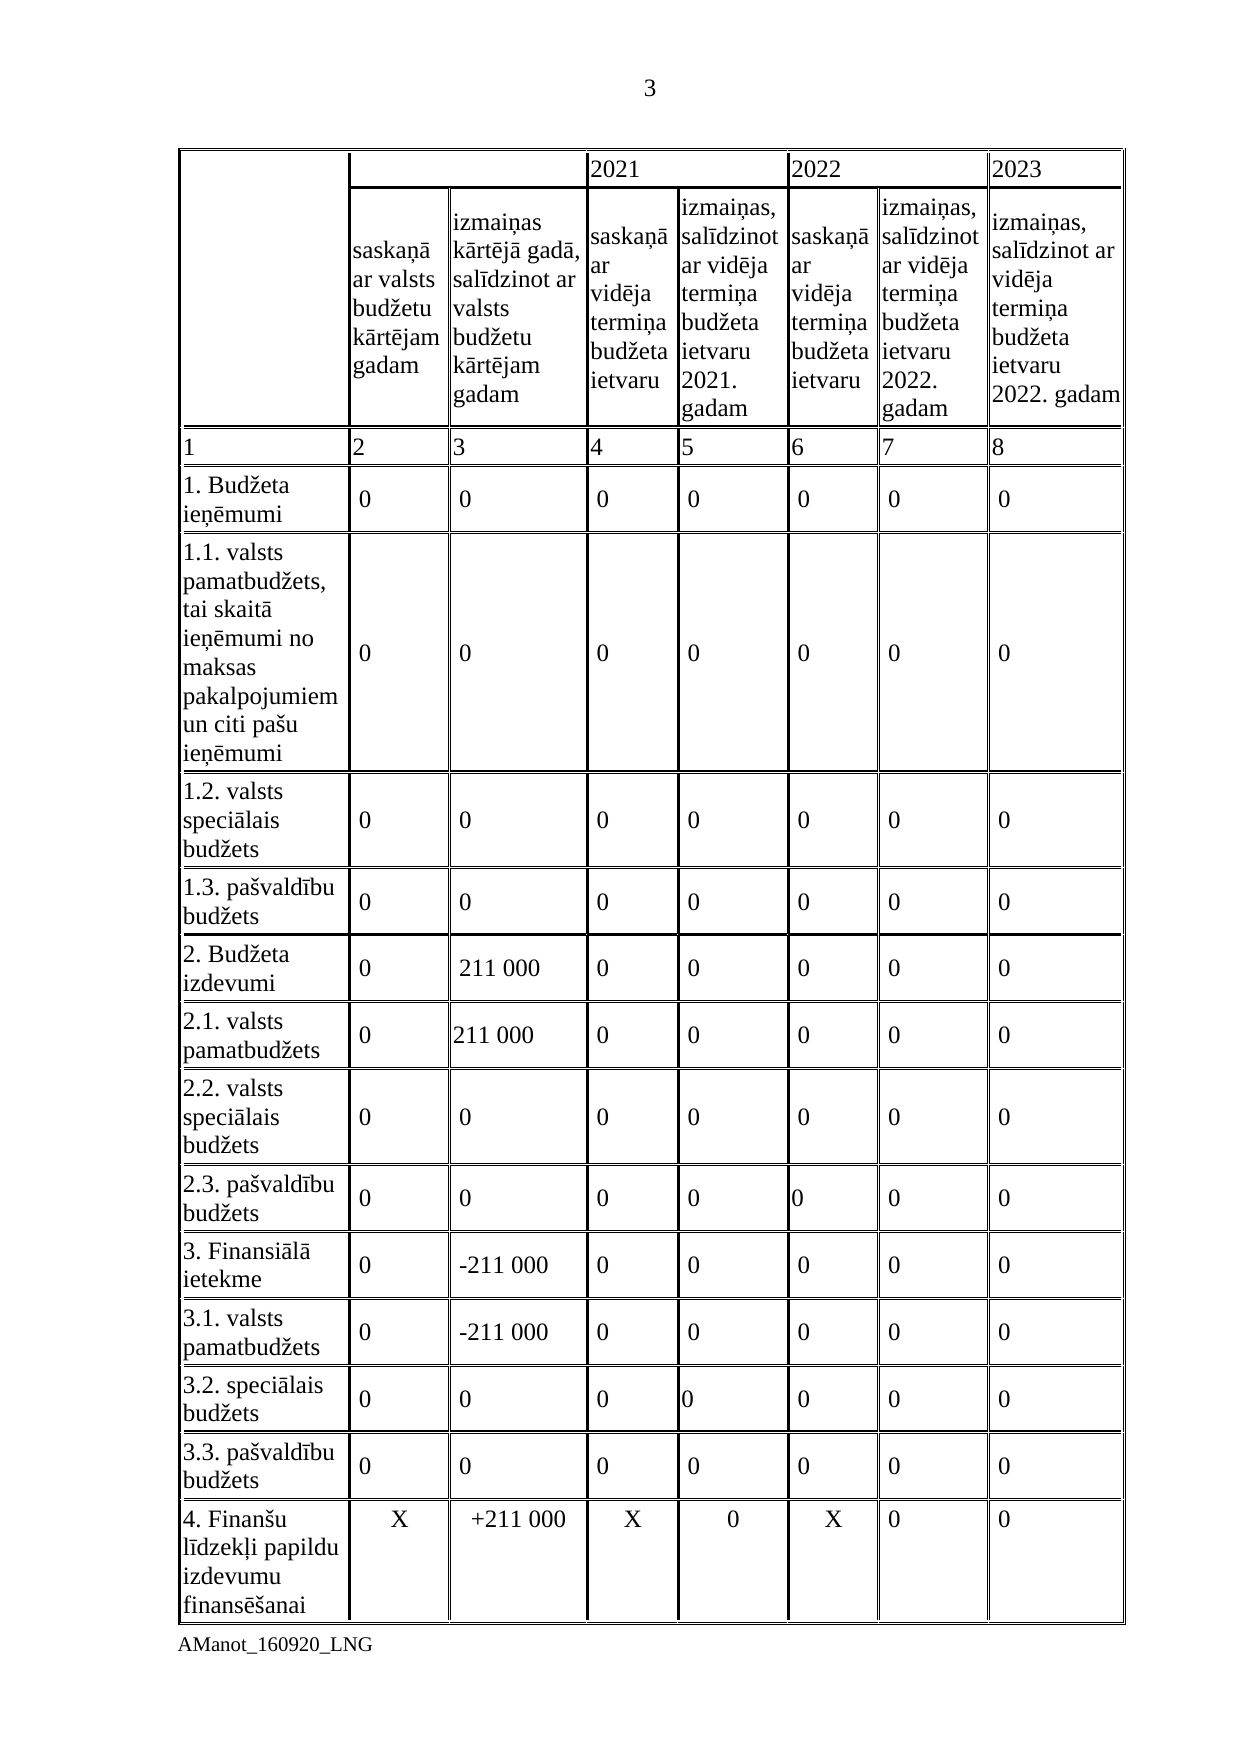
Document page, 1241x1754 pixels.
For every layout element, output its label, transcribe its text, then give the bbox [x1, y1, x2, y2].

table_cell 2022 [788, 151, 988, 186]
table_cell 0 [880, 1003, 987, 1067]
table_cell 0 [989, 1498, 1123, 1622]
table_cell 0 [989, 1000, 1124, 1067]
table_cell 3 [451, 429, 586, 464]
table_cell 0 [451, 1166, 586, 1229]
table_cell 0 [990, 1430, 1123, 1497]
table_cell 2 [351, 429, 448, 464]
table_cell 0 [351, 774, 448, 866]
table_cell 0 [451, 1434, 586, 1497]
table_cell 0 [451, 869, 586, 933]
table_cell 0 [589, 1070, 677, 1162]
table_cell 0 [990, 1296, 1123, 1363]
table_cell 6 [790, 429, 877, 464]
table_cell 0 [451, 534, 586, 770]
table_cell 0 [989, 464, 1124, 531]
table_cell 0 [880, 1300, 987, 1363]
table_cell 0 [589, 1166, 677, 1229]
table_cell 0 [678, 1501, 788, 1622]
table_cell 211 000 [451, 936, 586, 1000]
table_cell 0 [680, 1300, 787, 1363]
table_cell 0 [790, 467, 877, 531]
table_cell izmaiņas, salīdzinot ar vidēja termiņa budžeta ietvaru 2022. gadam [880, 189, 987, 425]
table_cell saskaņā ar valsts budžetu kārtējam gadam [351, 189, 448, 425]
table_cell 0 [589, 936, 677, 1000]
table_cell 0 [680, 1367, 787, 1430]
table_cell 0 [990, 1364, 1123, 1430]
table_cell 0 [451, 1070, 586, 1162]
table_cell 4 [589, 429, 677, 464]
table_cell 0 [589, 1300, 677, 1363]
table_cell 0 [989, 531, 1124, 770]
table_cell 0 [351, 1300, 448, 1363]
table_cell 0 [351, 1367, 448, 1430]
table_cell 0 [790, 1003, 877, 1067]
table_cell 3.3. pašvaldību budžets [181, 1430, 348, 1497]
table_cell 0 [880, 1434, 987, 1497]
table_cell 1.3. pašvaldību budžets [180, 866, 349, 933]
table_cell 0 [990, 933, 1124, 1000]
table_cell 0 [989, 866, 1124, 933]
table_cell 0 [589, 467, 677, 531]
table_cell 0 [880, 467, 987, 531]
table_cell 0 [880, 869, 987, 933]
table_cell 0 [451, 1367, 586, 1430]
table_cell 0 [880, 1070, 987, 1162]
table_cell izmaiņas, salīdzinot ar vidēja termiņa budžeta ietvaru 2021. gadam [680, 189, 787, 425]
table_cell 2. Budžeta izdevumi [180, 933, 348, 1000]
table_cell 2.1. valsts pamatbudžets [180, 1000, 349, 1067]
table_cell 0 [351, 467, 448, 531]
table_cell 7 [880, 429, 987, 464]
table_cell 3.1. valsts pamatbudžets [181, 1296, 348, 1363]
table_cell 5 [680, 429, 787, 464]
table_cell 0 [880, 1367, 987, 1430]
table_cell 0 [880, 774, 987, 866]
table_cell 0 [790, 1166, 877, 1229]
table_cell 0 [680, 1166, 787, 1229]
table_cell 0 [351, 1233, 448, 1296]
table_cell 0 [680, 1434, 787, 1497]
table_cell 0 [790, 1233, 877, 1296]
table_cell 0 [451, 467, 586, 531]
table_cell izmaiņas, salīdzinot ar vidēja termiņa budžeta ietvaru 2022. gadam [990, 186, 1123, 425]
table_cell 0 [790, 1070, 877, 1162]
table_cell 2.2. valsts speciālais budžets [180, 1067, 349, 1162]
table_cell 3. Finansiālā ietekme [181, 1230, 348, 1296]
table_cell 0 [589, 869, 677, 933]
table_cell 0 [351, 936, 448, 1000]
table_cell +211 000 [450, 1501, 587, 1622]
table_cell Rādītāji [181, 151, 349, 425]
table_cell 1. Budžeta ieņēmumi [180, 464, 349, 531]
table_cell 0 [990, 1230, 1123, 1296]
table_cell 2021 [587, 149, 788, 186]
table_cell 0 [879, 1501, 988, 1622]
table_cell 211 000 [451, 1003, 586, 1067]
table_cell 2020 [349, 149, 587, 186]
table_cell saskaņā ar vidēja termiņa budžeta ietvaru [790, 189, 877, 425]
table_cell -211 000 [451, 1300, 586, 1363]
table_cell 0 [351, 1434, 448, 1497]
table_cell 0 [680, 1233, 787, 1296]
table_cell 0 [880, 1166, 987, 1229]
table_cell 0 [680, 467, 787, 531]
table_cell 0 [680, 869, 787, 933]
table_cell 0 [680, 936, 787, 1000]
table_cell 0 [790, 869, 877, 933]
table_cell 0 [589, 1367, 677, 1430]
table_cell 0 [351, 1070, 448, 1162]
table_cell 0 [589, 1434, 677, 1497]
table_cell 0 [451, 774, 586, 866]
table_cell 0 [351, 534, 448, 770]
table_cell X [349, 1501, 449, 1622]
table_cell 1.1. valsts pamatbudžets, tai skaitā ieņēmumi no maksas pakalpojumiem un citi pašu ieņēmumi [180, 531, 349, 770]
table_cell 0 [351, 1003, 448, 1067]
table_cell 0 [790, 774, 877, 866]
table_cell 0 [790, 936, 877, 1000]
table_cell 0 [589, 774, 677, 866]
table_cell 0 [990, 1163, 1123, 1229]
table_cell 0 [790, 1434, 877, 1497]
table_cell -211 000 [451, 1233, 586, 1296]
table_cell 2.3. pašvaldību budžets [181, 1163, 348, 1229]
table_cell 0 [989, 1067, 1124, 1162]
table_cell 0 [790, 534, 877, 770]
table_cell 0 [680, 534, 787, 770]
table_cell 2023 [989, 148, 1124, 186]
table_cell 0 [589, 1233, 677, 1296]
table_cell 0 [790, 1367, 877, 1430]
table_cell 0 [880, 1233, 987, 1296]
table_cell 8 [990, 425, 1123, 464]
table_cell 0 [351, 869, 448, 933]
table_cell 0 [790, 1300, 877, 1363]
table_cell 0 [351, 1166, 448, 1229]
table_cell 0 [680, 774, 787, 866]
table_cell 0 [880, 534, 987, 770]
table_cell 1 [181, 425, 348, 464]
table_cell 0 [589, 534, 677, 770]
table_cell 0 [990, 770, 1123, 866]
table_cell 1.2. valsts speciālais budžets [181, 770, 348, 866]
table_cell izmaiņas kārtējā gadā, salīdzinot ar valsts budžetu kārtējam gadam [451, 189, 586, 425]
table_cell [181, 1498, 349, 1622]
table_cell 0 [880, 936, 987, 1000]
table_cell 3.2. speciālais budžets [181, 1364, 348, 1430]
table_cell X [587, 1501, 678, 1622]
table_cell 0 [589, 1003, 677, 1067]
table_cell saskaņā ar vidēja termiņa budžeta ietvaru [589, 189, 677, 425]
table_cell 0 [680, 1003, 787, 1067]
table_cell X [788, 1501, 878, 1622]
table_cell 0 [680, 1070, 787, 1162]
